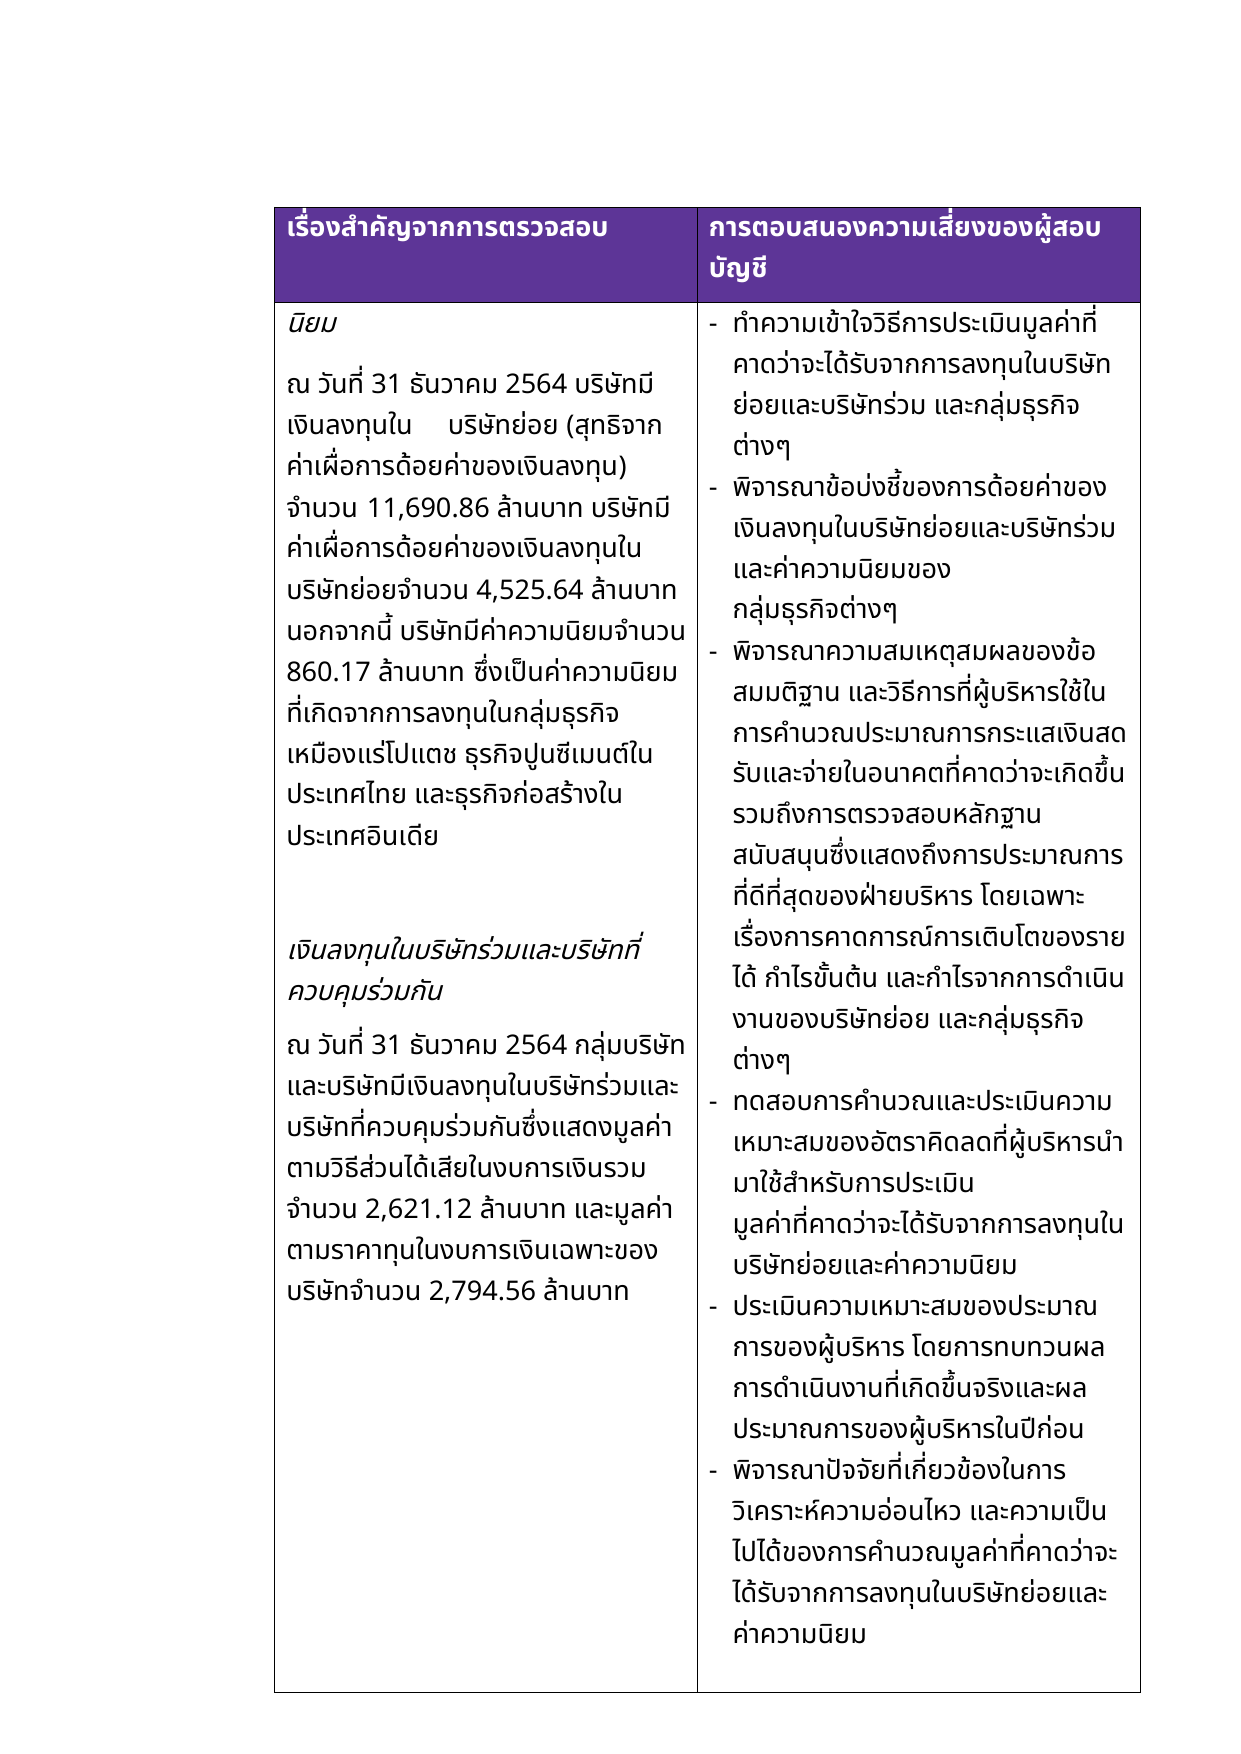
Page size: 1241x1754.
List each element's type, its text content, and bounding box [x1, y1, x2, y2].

table_header การตอบสนองความเสี่ยงของผู้สอบบัญชี [698, 208, 1140, 302]
table_header เรื่องสำคัญจากการตรวจสอบ [275, 208, 697, 302]
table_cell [698, 303, 1140, 1692]
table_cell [275, 303, 697, 1692]
